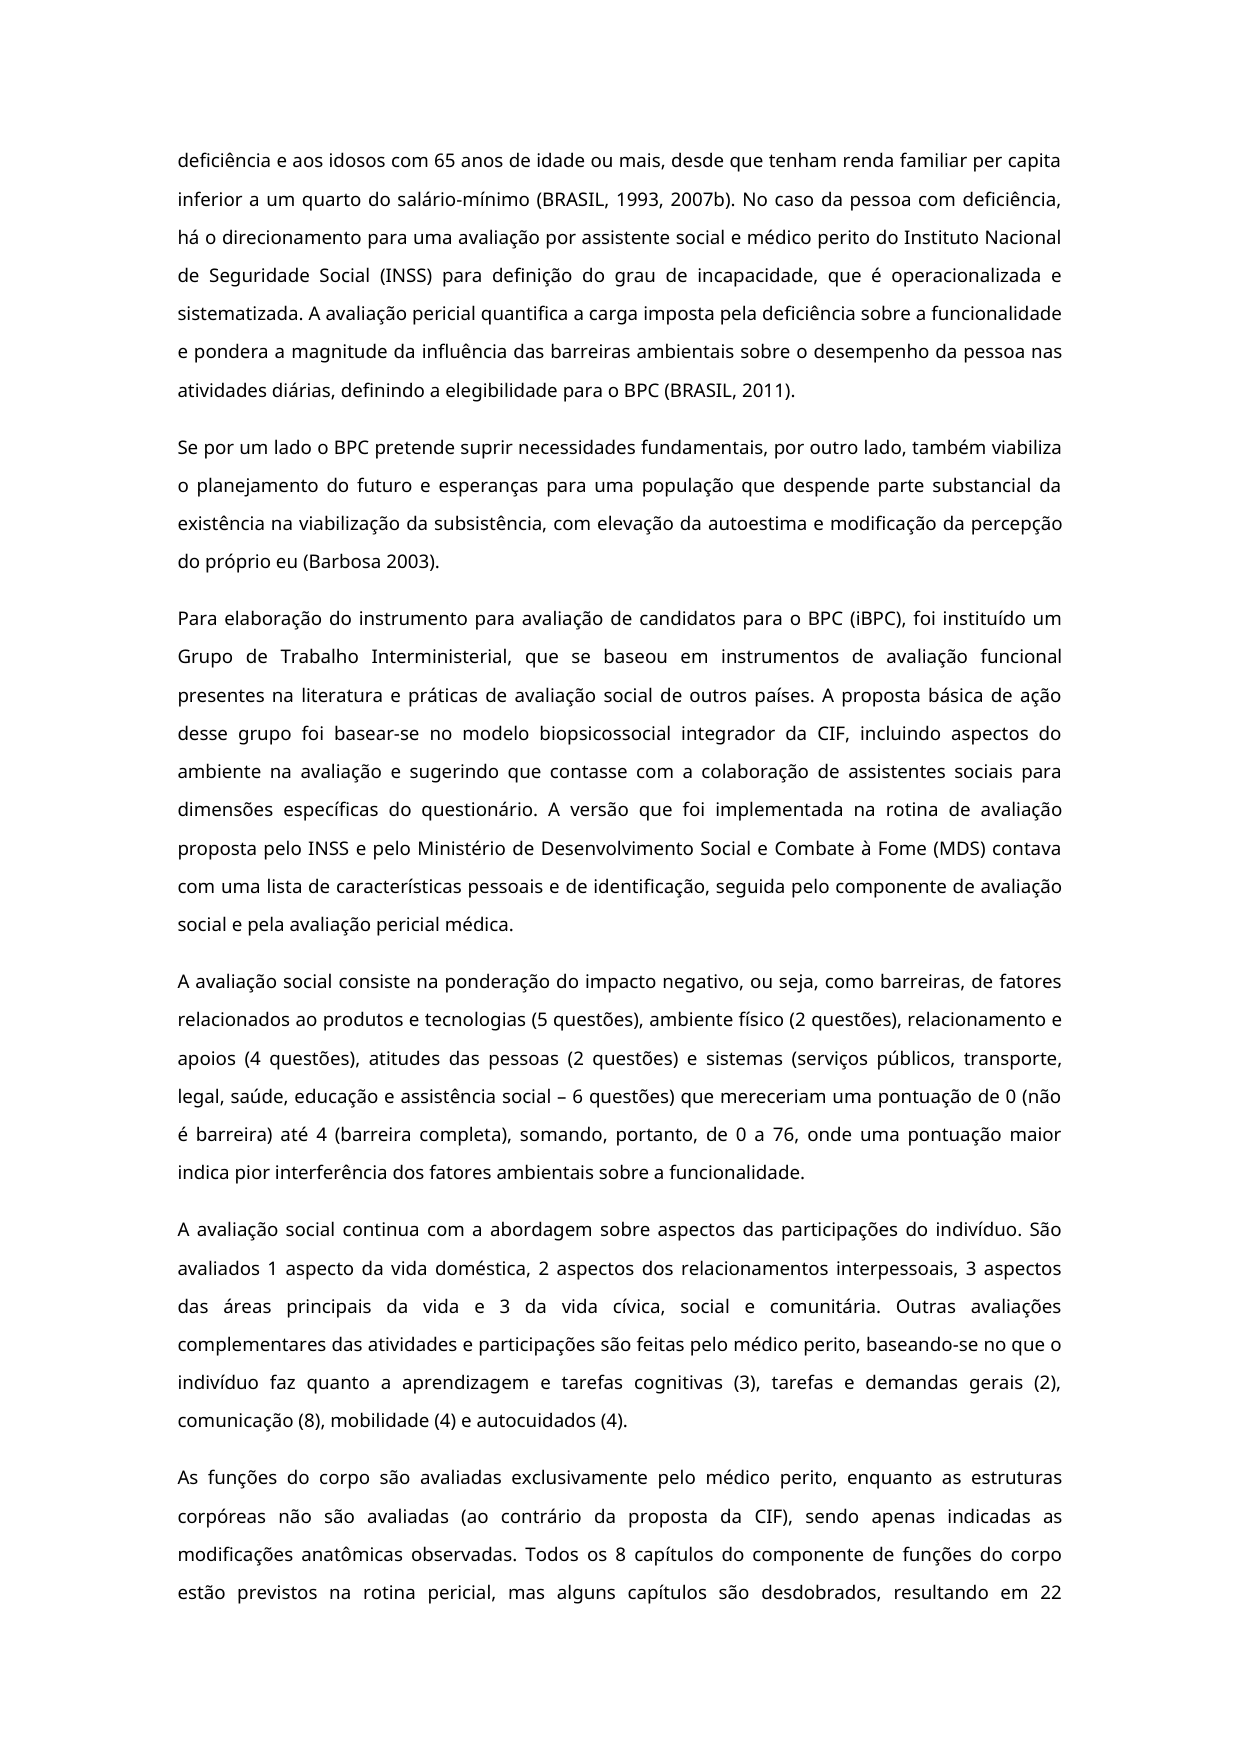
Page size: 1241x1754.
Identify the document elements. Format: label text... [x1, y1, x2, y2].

text Se por um lado o BPC pretende suprir necessidades fundamentais, por outro lado, também viabiliza o planejamento do futuro e esperanças para uma população que despende parte substancial da existência na viabilização da subsistência, com elevação da autoestima e modificação da percepção do próprio eu (Barbosa 2003). [177, 434, 1063, 574]
text A avaliação social consiste na ponderação do impacto negativo, ou seja, como barreiras, de fatores relacionados ao produtos e tecnologias (5 questões), ambiente físico (2 questões), relacionamento e apoios (4 questões), atitudes das pessoas (2 questões) e sistemas (serviços públicos, transporte, legal, saúde, educação e assistência social – 6 questões) que mereceriam uma pontuação de 0 (não é barreira) até 4 (barreira completa), somando, portanto, de 0 a 76, onde uma pontuação maior indica pior interferência dos fatores ambientais sobre a funcionalidade. [177, 968, 1063, 1185]
text A avaliação social continua com a abordagem sobre aspectos das participações do indivíduo. São avaliados 1 aspecto da vida doméstica, 2 aspectos dos relacionamentos interpessoais, 3 aspectos das áreas principais da vida e 3 da vida cívica, social e comunitária. Outras avaliações complementares das atividades e participações são feitas pelo médico perito, baseando-se no que o indivíduo faz quanto a aprendizagem e tarefas cognitivas (3), tarefas e demandas gerais (2), comunicação (8), mobilidade (4) e autocuidados (4). [177, 1217, 1063, 1433]
text Para elaboração do instrumento para avaliação de candidatos para o BPC (iBPC), foi instituído um Grupo de Trabalho Interministerial, que se baseou em instrumentos de avaliação funcional presentes na literatura e práticas de avaliação social de outros países. A proposta básica de ação desse grupo foi basear-se no modelo biopsicossocial integrador da CIF, incluindo aspectos do ambiente na avaliação e sugerindo que contasse com a colaboração de assistentes sociais para dimensões específicas do questionário. A versão que foi implementada na rotina de avaliação proposta pelo INSS e pelo Ministério de Desenvolvimento Social e Combate à Fome (MDS) contava com uma lista de características pessoais e de identificação, seguida pelo componente de avaliação social e pela avaliação pericial médica. [177, 606, 1063, 937]
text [177, 148, 1063, 402]
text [177, 1465, 1063, 1605]
